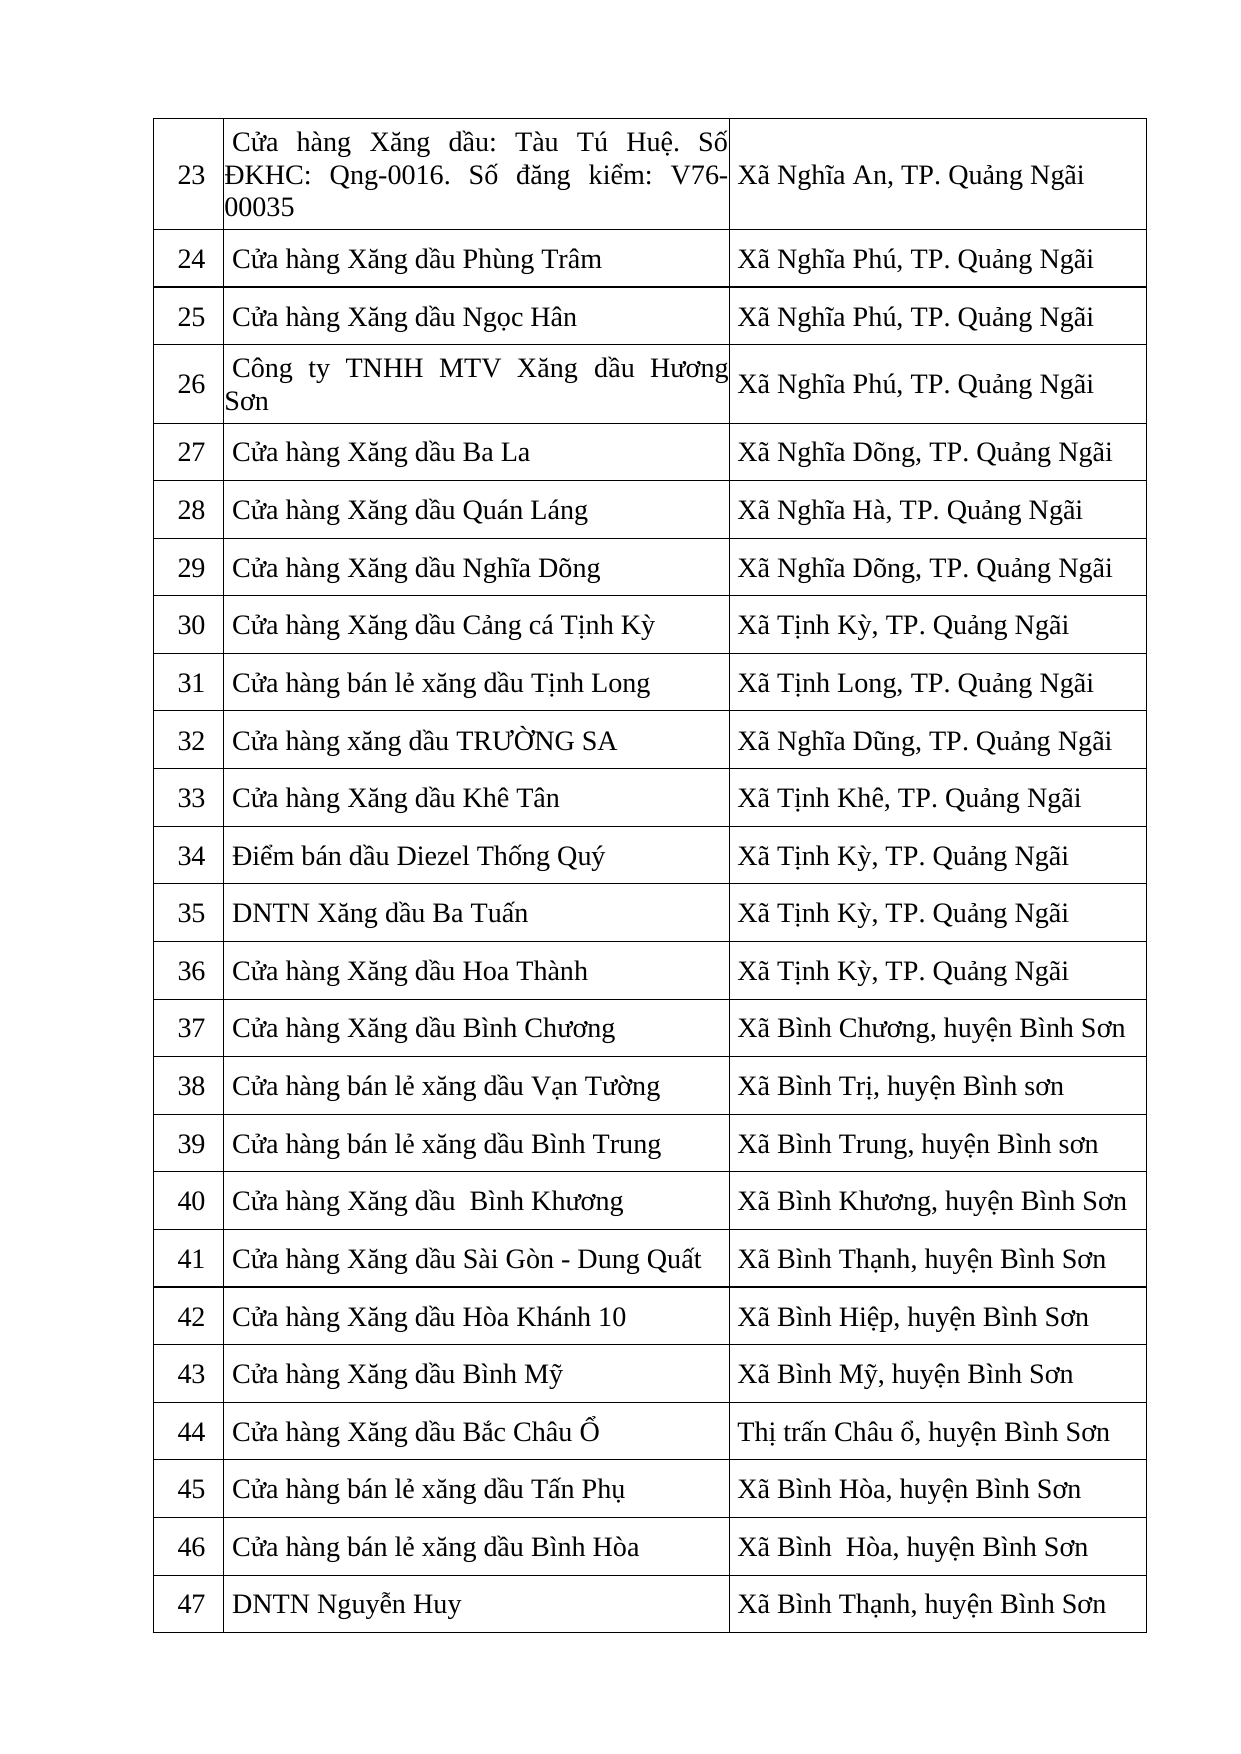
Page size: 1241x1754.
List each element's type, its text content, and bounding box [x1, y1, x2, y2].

table_cell Cửa hàng bán lẻ xăng dầu Tịnh Long [224, 654, 729, 710]
table_cell Xã Bình Mỹ, huyện Bình Sơn [730, 1345, 1146, 1402]
table_cell DNTN Xăng dầu Ba Tuấn [224, 884, 729, 941]
table_cell [154, 1518, 223, 1574]
table_cell Xã Bình Hiệp, huyện Bình Sơn [730, 1288, 1146, 1344]
table_cell Cửa hàng Xăng dầu Ngọc Hân [224, 288, 729, 344]
table_cell Cửa hàng Xăng dầu Ba La [224, 424, 729, 480]
table_cell Cửa hàng Xăng dầu Khê Tân [224, 769, 729, 826]
table_cell Xã Tịnh Khê, TP. Quảng Ngãi [730, 769, 1146, 826]
table_cell [154, 230, 223, 286]
table_cell Xã Tịnh Kỳ, TP. Quảng Ngãi [730, 942, 1146, 998]
table_cell Cửa hàng Xăng dầu Quán Láng [224, 481, 729, 538]
table_cell Cửa hàng bán lẻ xăng dầu Vạn Tường [224, 1057, 729, 1114]
table_cell Xã Nghĩa Dõng, TP. Quảng Ngãi [730, 539, 1146, 595]
table_cell [154, 1057, 223, 1114]
table_cell DNTN Nguyễn Huy [224, 1576, 729, 1632]
table_cell [154, 1345, 223, 1402]
table_cell Xã Bình Trị, huyện Bình sơn [730, 1057, 1146, 1114]
table_cell Cửa hàng bán lẻ xăng dầu Bình Hòa [224, 1518, 729, 1574]
table_cell Cửa hàng bán lẻ xăng dầu Tấn Phụ [224, 1460, 729, 1517]
table_cell [154, 884, 223, 941]
table_cell [154, 1230, 223, 1286]
table_cell Xã Tịnh Kỳ, TP. Quảng Ngãi [730, 884, 1146, 941]
table_cell Cửa hàng Xăng dầu Bình Chương [224, 1000, 729, 1056]
table_cell Xã Nghĩa Dũng, TP. Quảng Ngãi [730, 711, 1146, 768]
table_cell [154, 539, 223, 595]
table_cell Xã Bình Thạnh, huyện Bình Sơn [730, 1230, 1146, 1286]
table_cell [154, 1576, 223, 1632]
table_cell Cửa hàng Xăng dầu Bắc Châu Ổ [224, 1403, 729, 1459]
table_cell [154, 654, 223, 710]
table_cell Xã Tịnh Long, TP. Quảng Ngãi [730, 654, 1146, 710]
table_cell Xã Bình Chương, huyện Bình Sơn [730, 1000, 1146, 1056]
table_cell [154, 1115, 223, 1171]
table_cell Xã Nghĩa Dõng, TP. Quảng Ngãi [730, 424, 1146, 480]
table_cell [154, 345, 223, 422]
table_cell [154, 481, 223, 538]
table_cell Xã Tịnh Kỳ, TP. Quảng Ngãi [730, 827, 1146, 883]
table_cell Xã Nghĩa Phú, TP. Quảng Ngãi [730, 230, 1146, 286]
table_cell [154, 942, 223, 998]
table_cell Cửa hàng Xăng dầu Nghĩa Dõng [224, 539, 729, 595]
table_cell Điểm bán dầu Diezel Thống Quý [224, 827, 729, 883]
table_cell Cửa hàng Xăng dầu Cảng cá Tịnh Kỳ [224, 596, 729, 653]
table_cell Công ty TNHH MTV Xăng dầu Hương Sơn [224, 345, 729, 422]
table_cell Cửa hàng xăng dầu TRƯỜNG SA [224, 711, 729, 768]
table_cell Cửa hàng Xăng dầu Bình Khương [224, 1172, 729, 1229]
table_cell Xã Bình Hòa, huyện Bình Sơn [730, 1518, 1146, 1574]
table_cell Cửa hàng bán lẻ xăng dầu Bình Trung [224, 1115, 729, 1171]
table_cell [154, 1288, 223, 1344]
table_cell Xã Nghĩa Phú, TP. Quảng Ngãi [730, 345, 1146, 422]
table_cell [154, 1460, 223, 1517]
table_cell [154, 596, 223, 653]
table_cell Cửa hàng Xăng dầu Hòa Khánh 10 [224, 1288, 729, 1344]
table_cell [154, 711, 223, 768]
table_cell Cửa hàng Xăng dầu: Tàu Tú Huệ. Số ĐKHC: Qng-0016. Số đăng kiểm: V76-00035 [224, 119, 729, 229]
table_cell Cửa hàng Xăng dầu Phùng Trâm [224, 230, 729, 286]
table_cell Cửa hàng Xăng dầu Bình Mỹ [224, 1345, 729, 1402]
table_cell Cửa hàng Xăng dầu Sài Gòn - Dung Quất [224, 1230, 729, 1286]
table_cell [154, 288, 223, 344]
table_cell Xã Nghĩa Phú, TP. Quảng Ngãi [730, 288, 1146, 344]
table_cell Xã Nghĩa An, TP. Quảng Ngãi [730, 119, 1146, 229]
table_cell [154, 827, 223, 883]
table_cell Xã Nghĩa Hà, TP. Quảng Ngãi [730, 481, 1146, 538]
table_cell Cửa hàng Xăng dầu Hoa Thành [224, 942, 729, 998]
table_cell Xã Bình Khương, huyện Bình Sơn [730, 1172, 1146, 1229]
table_cell Xã Bình Trung, huyện Bình sơn [730, 1115, 1146, 1171]
table_cell [154, 1172, 223, 1229]
table_cell [154, 424, 223, 480]
table_cell Xã Bình Thạnh, huyện Bình Sơn [730, 1576, 1146, 1632]
table_cell [154, 1403, 223, 1459]
table_cell Xã Tịnh Kỳ, TP. Quảng Ngãi [730, 596, 1146, 653]
table_cell Thị trấn Châu ổ, huyện Bình Sơn [730, 1403, 1146, 1459]
table_cell Xã Bình Hòa, huyện Bình Sơn [730, 1460, 1146, 1517]
table_cell [154, 119, 223, 229]
table_cell [154, 769, 223, 826]
table_cell [154, 1000, 223, 1056]
